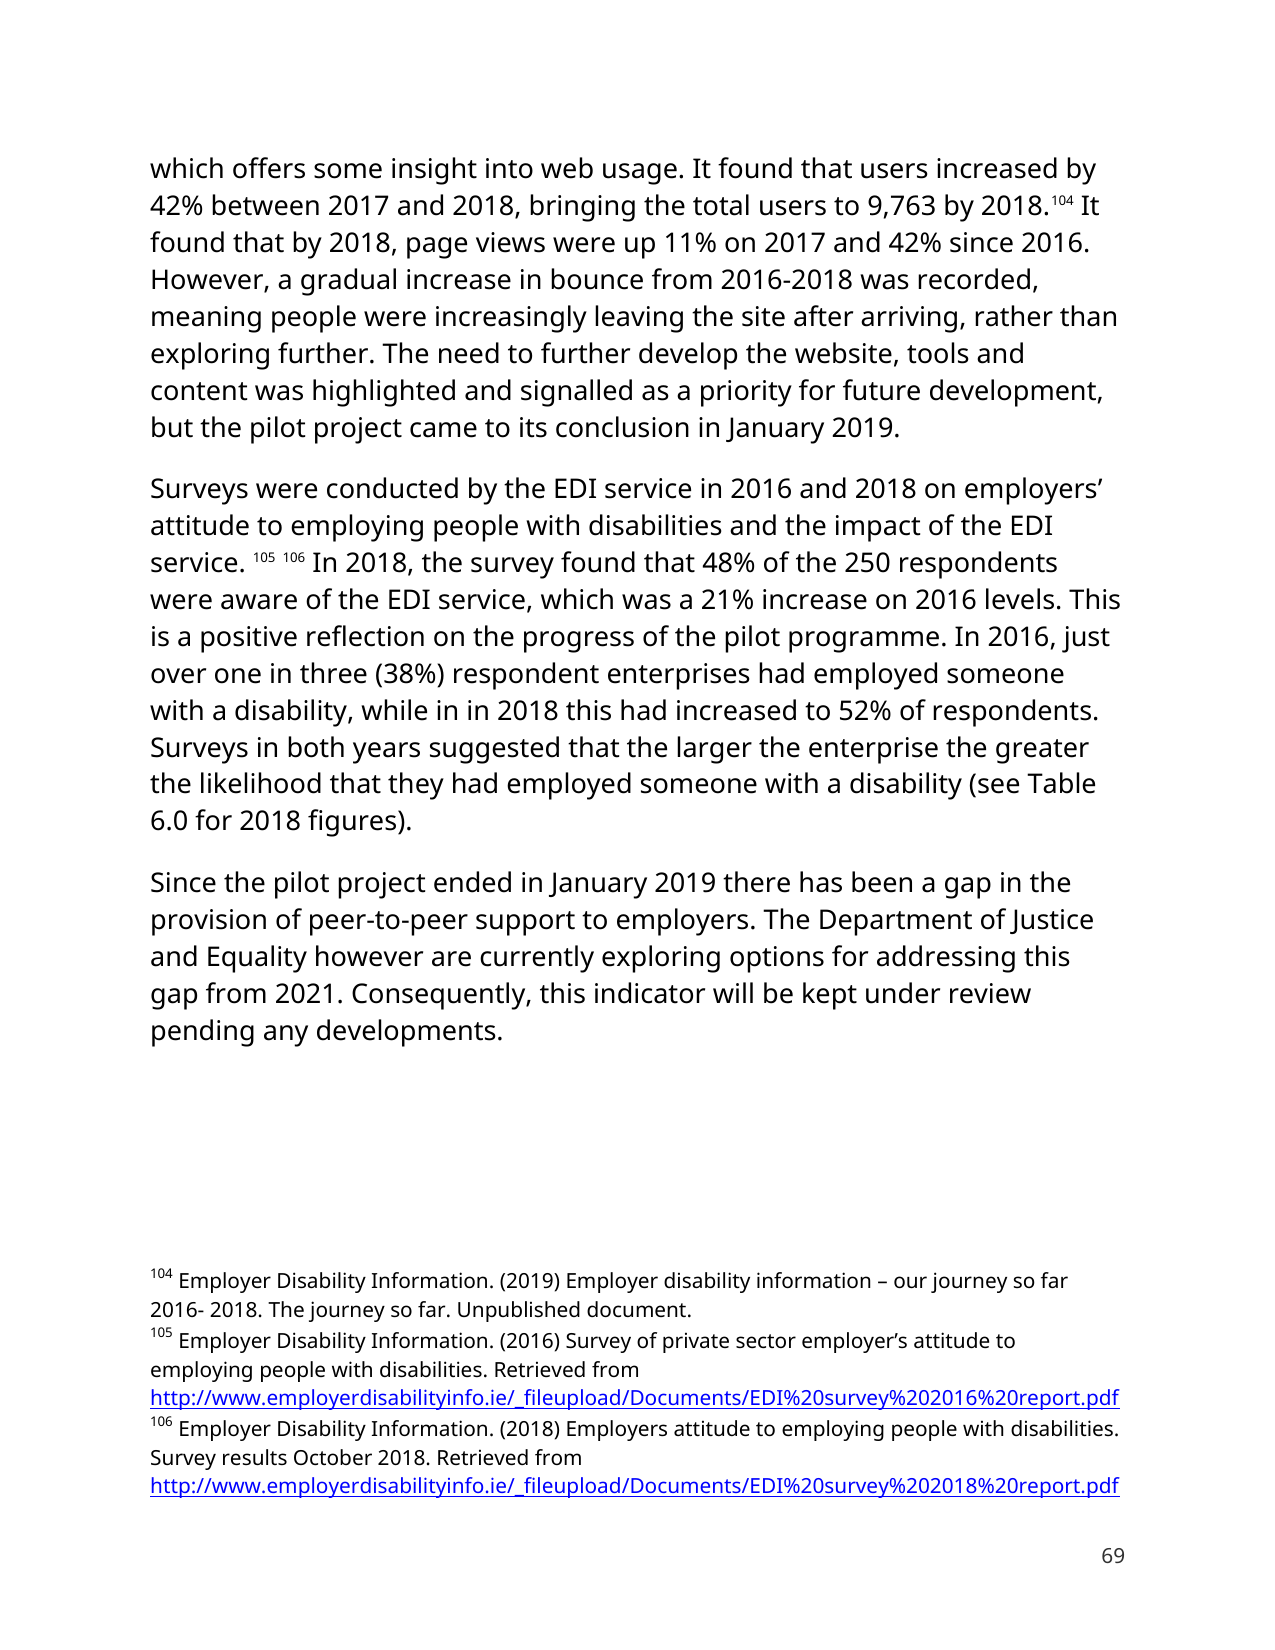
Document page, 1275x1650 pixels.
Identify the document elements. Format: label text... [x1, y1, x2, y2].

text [150, 150, 1125, 445]
text Surveys were conducted by the EDI service in 2016 and 2018 on employers’ attitude to employing people with disabilities and the impact of the EDI service. In 2018, the survey found that 48% of the 250 respondents were aware of the EDI service, which was a 21% increase on 2016 levels. This is a positive reflection on the progress of the pilot programme. In 2016, just over one in three (38%) respondent enterprises had employed someone with a disability, while in in 2018 this had increased to 52% of respondents. Surveys in both years suggested that the larger the enterprise the greater the likelihood that they had employed someone with a disability (see Table 6.0 for 2018 figures). [150, 470, 1125, 839]
text Since the pilot project ended in January 2019 there has been a gap in the provision of peer-to-peer support to employers. The Department of Justice and Equality however are currently exploring options for addressing this gap from 2021. Consequently, this indicator will be kept under review pending any developments. [150, 864, 1125, 1048]
